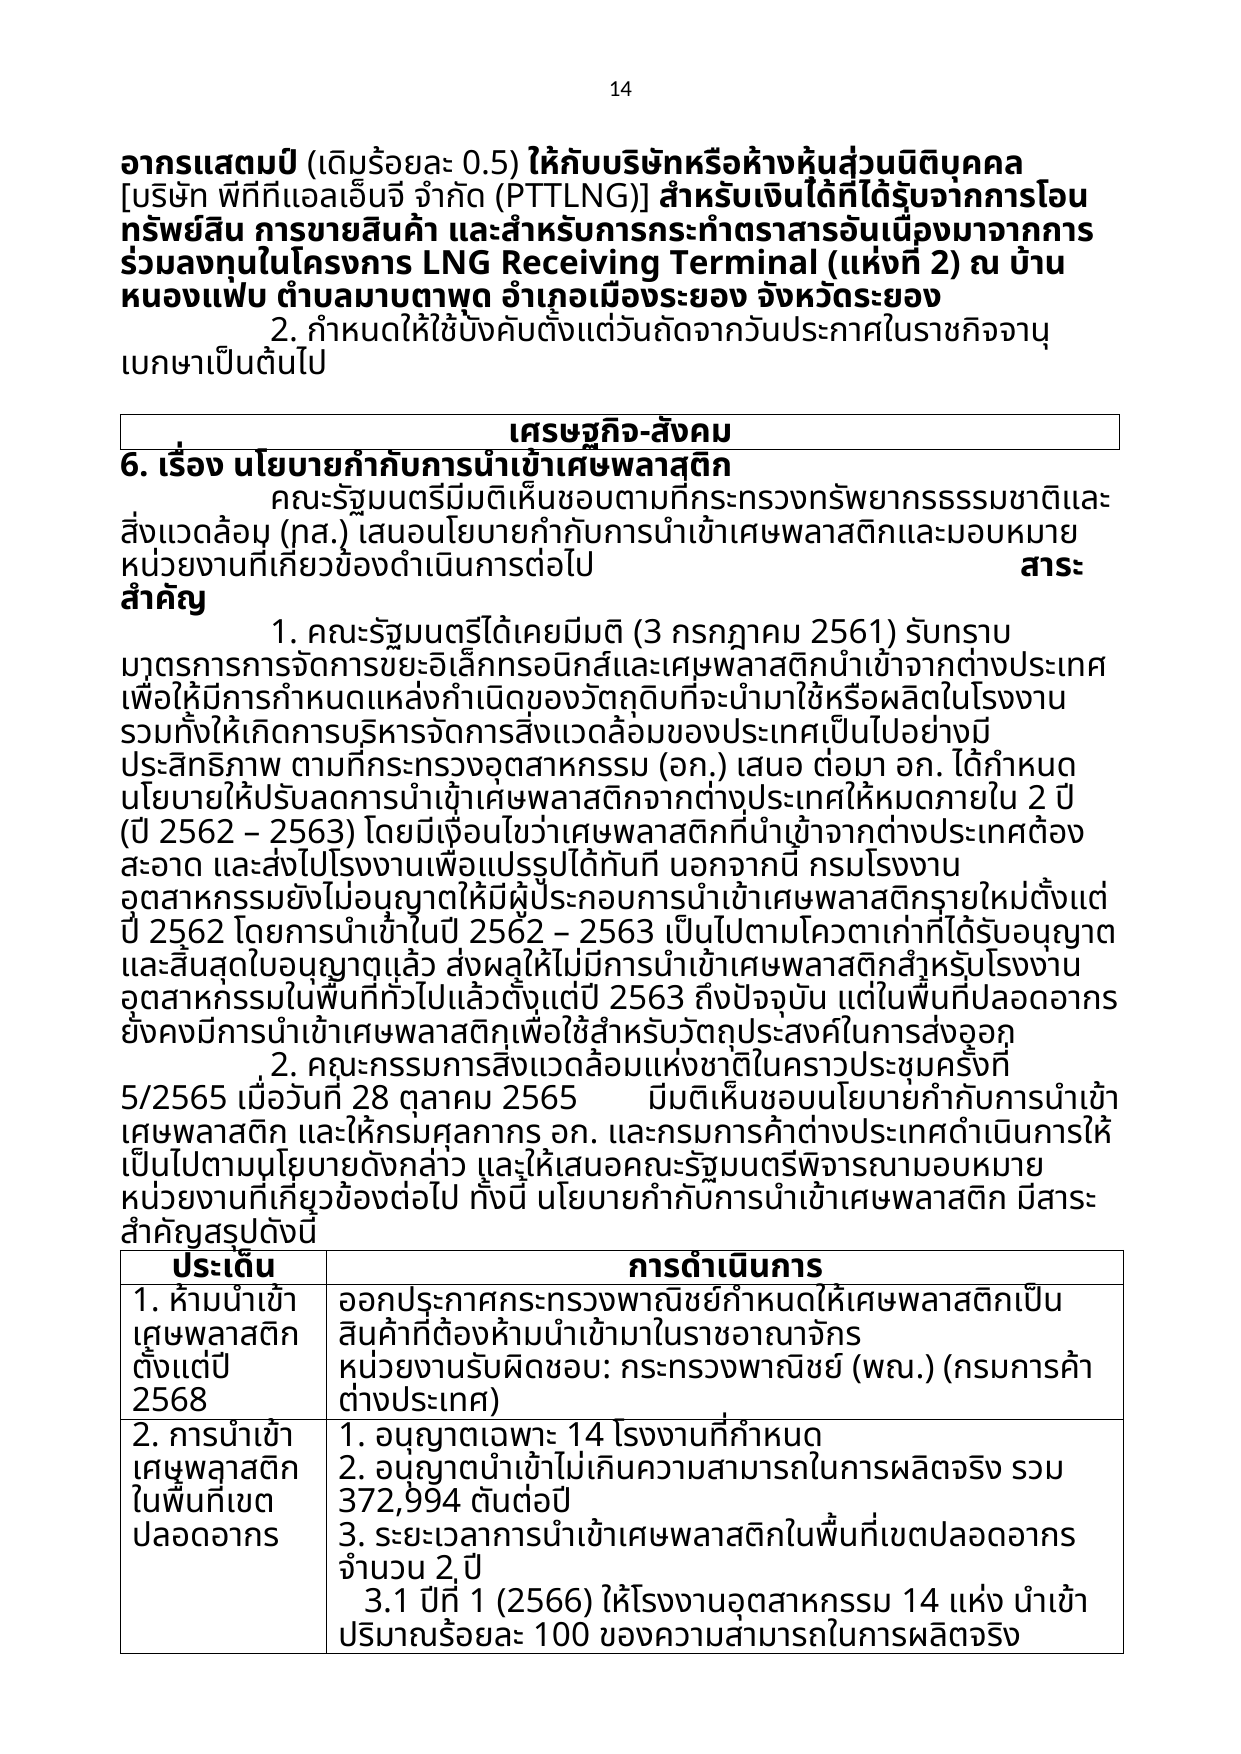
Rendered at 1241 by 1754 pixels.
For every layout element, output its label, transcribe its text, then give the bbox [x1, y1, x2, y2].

text คณะรัฐมนตรีมีมติเห็นชอบตามที่กระทรวงทรัพยากรธรรมชาติและสิ่งแวดล้อม (ทส.) เสนอนโยบายกำกับการนำเข้าเศษพลาสติกและมอบหมายหน่วยงานที่เกี่ยวข้องดำเนินการต่อไป สาระสำคัญ [120, 483, 1120, 616]
text 6. เรื่อง นโยบายกำกับการนำเข้าเศษพลาสติก [120, 450, 1120, 483]
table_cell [327, 1420, 1123, 1653]
table_cell 1. ห้ามนำเข้าเศษพลาสติกตั้งแต่ปี 2568 [121, 1285, 326, 1418]
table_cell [121, 1420, 326, 1653]
table_header การดำเนินการ [327, 1251, 1123, 1284]
text 1. คณะรัฐมนตรีได้เคยมีมติ (3 กรกฎาคม 2561) รับทราบมาตรการการจัดการขยะอิเล็กทรอนิกส์และเศษพลาสติกนำเข้าจากต่างประเทศ เพื่อให้มีการกำหนดแหล่งกำเนิดของวัตถุดิบที่จะนำมาใช้หรือผลิตในโรงงาน รวมทั้งให้เกิดการบริหารจัดการสิ่งแวดล้อมของประเทศเป็นไปอย่างมีประสิทธิภาพ ตามที่กระทรวงอุตสาหกรรม (อก.) เสนอ ต่อมา อก. ได้กำหนดนโยบายให้ปรับลดการนำเข้าเศษพลาสติกจากต่างประเทศให้หมดภายใน 2 ปี (ปี 2562 – 2563) โดยมีเงื่อนไขว่าเศษพลาสติกที่นำเข้าจากต่างประเทศต้องสะอาด และส่งไปโรงงานเพื่อแปรรูปได้ทันที นอกจากนี้ กรมโรงงานอุตสาหกรรมยังไม่อนุญาตให้มีผู้ประกอบการนำเข้าเศษพลาสติกรายใหม่ตั้งแต่ปี 2562 โดยการนำเข้าในปี 2562 – 2563 เป็นไปตามโควตาเก่าที่ได้รับอนุญาตและสิ้นสุดใบอนุญาตแล้ว ส่งผลให้ไม่มีการนำเข้าเศษพลาสติกสำหรับโรงงานอุตสาหกรรมในพื้นที่ทั่วไปแล้วตั้งแต่ปี 2563 ถึงปัจจุบัน แต่ในพื้นที่ปลอดอากรยังคงมีการนำเข้าเศษพลาสติกเพื่อใช้สำหรับวัตถุประสงค์ในการส่งออก [120, 616, 1120, 1050]
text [120, 148, 1120, 314]
text 2. คณะกรรมการสิ่งแวดล้อมแห่งชาติในคราวประชุมครั้งที่ 5/2565 เมื่อวันที่ 28 ตุลาคม 2565 มีมติเห็นชอบนโยบายกำกับการนำเข้าเศษพลาสติก และให้กรมศุลกากร อก. และกรมการค้าต่างประเทศดำเนินการให้เป็นไปตามนโยบายดังกล่าว และให้เสนอคณะรัฐมนตรีพิจารณามอบหมายหน่วยงานที่เกี่ยวข้องต่อไป ทั้งนี้ นโยบายกำกับการนำเข้าเศษพลาสติก มีสาระสำคัญสรุปดังนี้ [120, 1050, 1120, 1250]
table_header เศรษฐกิจ-สังคม [121, 415, 1119, 449]
table_header ประเด็น [121, 1251, 326, 1284]
text 2. กำหนดให้ใช้บังคับตั้งแต่วันถัดจากวันประกาศในราชกิจจานุเบกษาเป็นต้นไป [120, 314, 1120, 381]
table_cell ออกประกาศกระทรวงพาณิชย์กำหนดให้เศษพลาสติกเป็นสินค้าที่ต้องห้ามนำเข้ามาในราชอาณาจักร หน่วยงานรับผิดชอบ: กระทรวงพาณิชย์ (พณ.) (กรมการค้าต่างประเทศ) [327, 1285, 1123, 1418]
